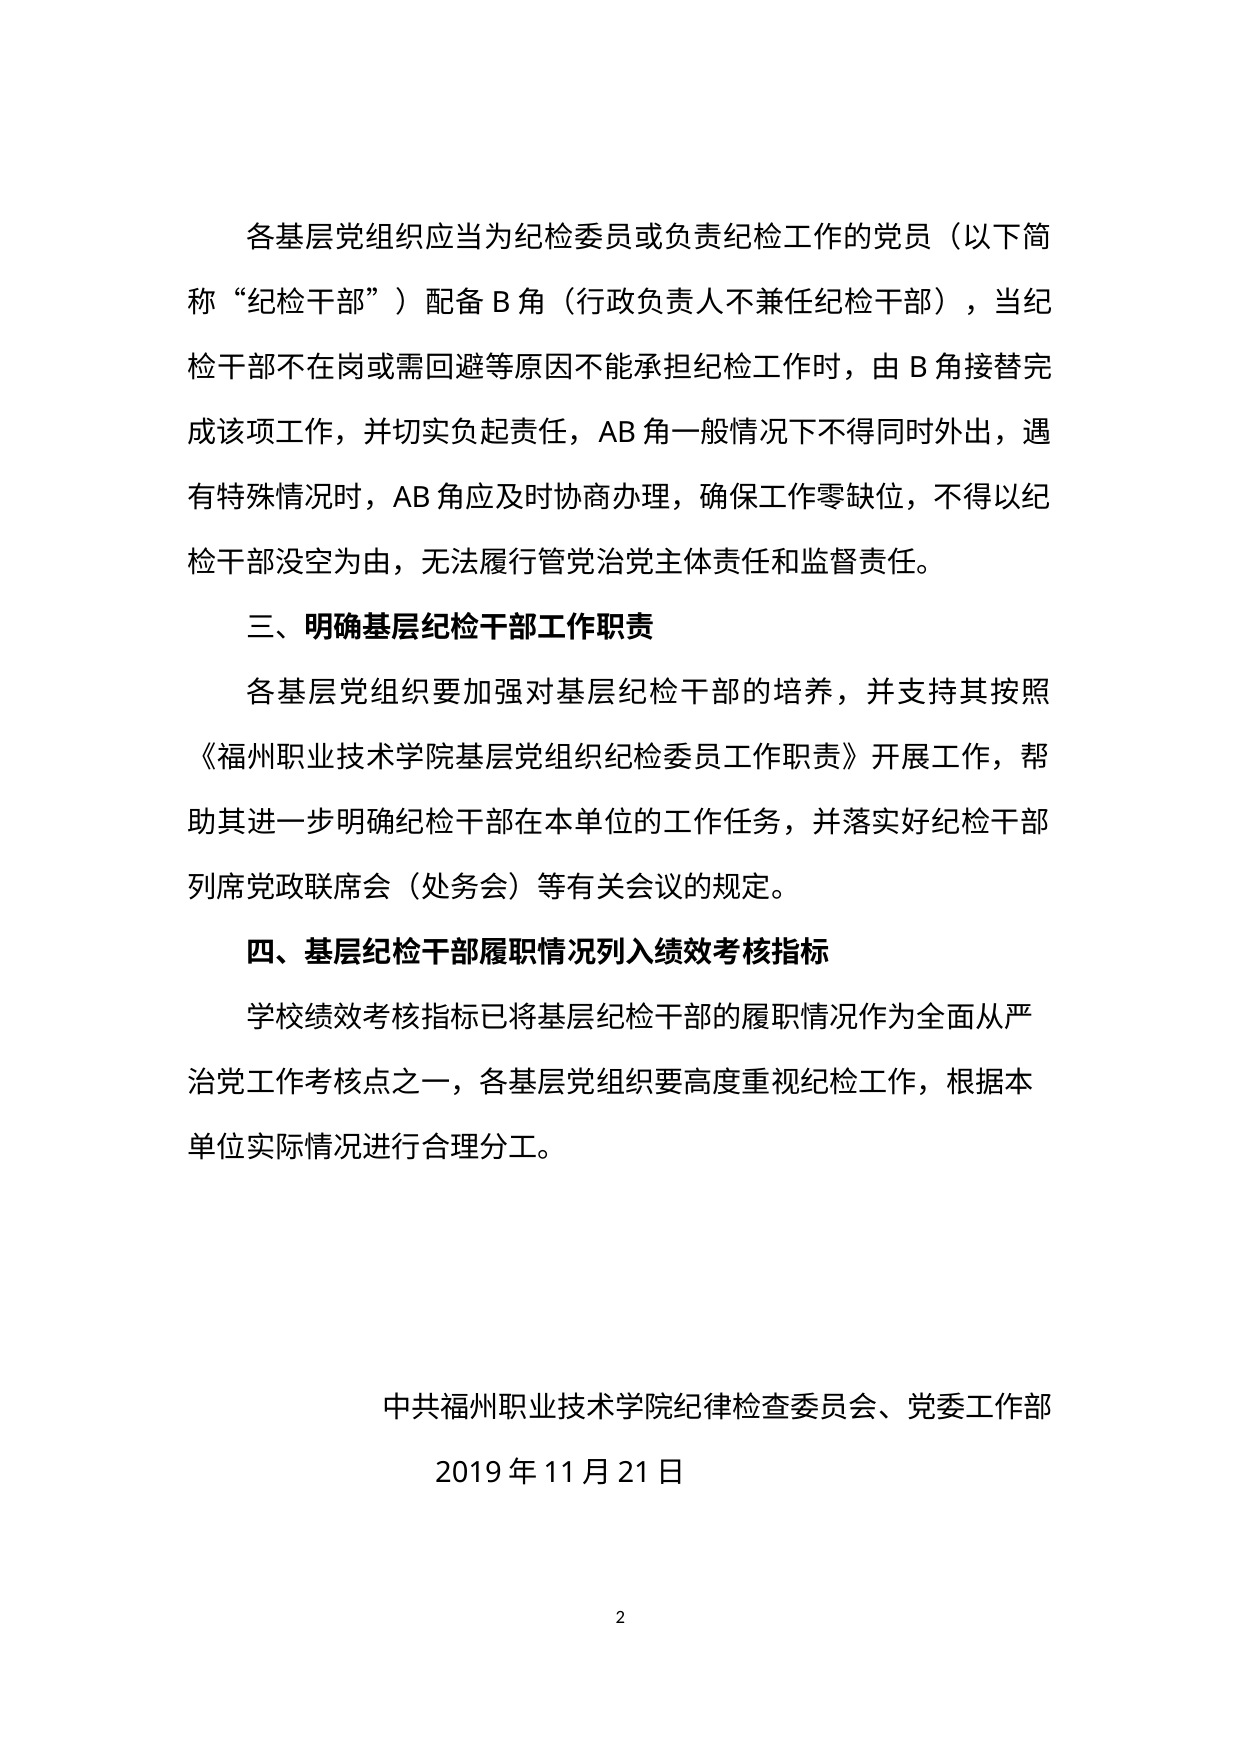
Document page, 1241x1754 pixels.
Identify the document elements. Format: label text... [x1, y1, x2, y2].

text 2019年11月21日 [187, 1437, 1053, 1502]
text 四、基层纪检干部履职情况列入绩效考核指标 [187, 917, 1053, 982]
text 学校绩效考核指标已将基层纪检干部的履职情况作为全面从严治党工作考核点之一，各基层党组织要高度重视纪检工作，根据本单位实际情况进行合理分工。 [187, 982, 1053, 1177]
text 中共福州职业技术学院纪律检查委员会、党委工作部 [187, 1372, 1053, 1437]
text 各基层党组织应当为纪检委员或负责纪检工作的党员（以下简称“纪检干部”）配备B角（行政负责人不兼任纪检干部），当纪检干部不在岗或需回避等原因不能承担纪检工作时，由B角接替完成该项工作，并切实负起责任，AB角一般情况下不得同时外出，遇有特殊情况时，AB角应及时协商办理，确保工作零缺位，不得以纪检干部没空为由，无法履行管党治党主体责任和监督责任。 [187, 202, 1053, 592]
text 三、明确基层纪检干部工作职责 [187, 592, 1053, 657]
text 各基层党组织要加强对基层纪检干部的培养，并支持其按照《福州职业技术学院基层党组织纪检委员工作职责》开展工作，帮助其进一步明确纪检干部在本单位的工作任务，并落实好纪检干部列席党政联席会（处务会）等有关会议的规定。 [187, 657, 1053, 917]
